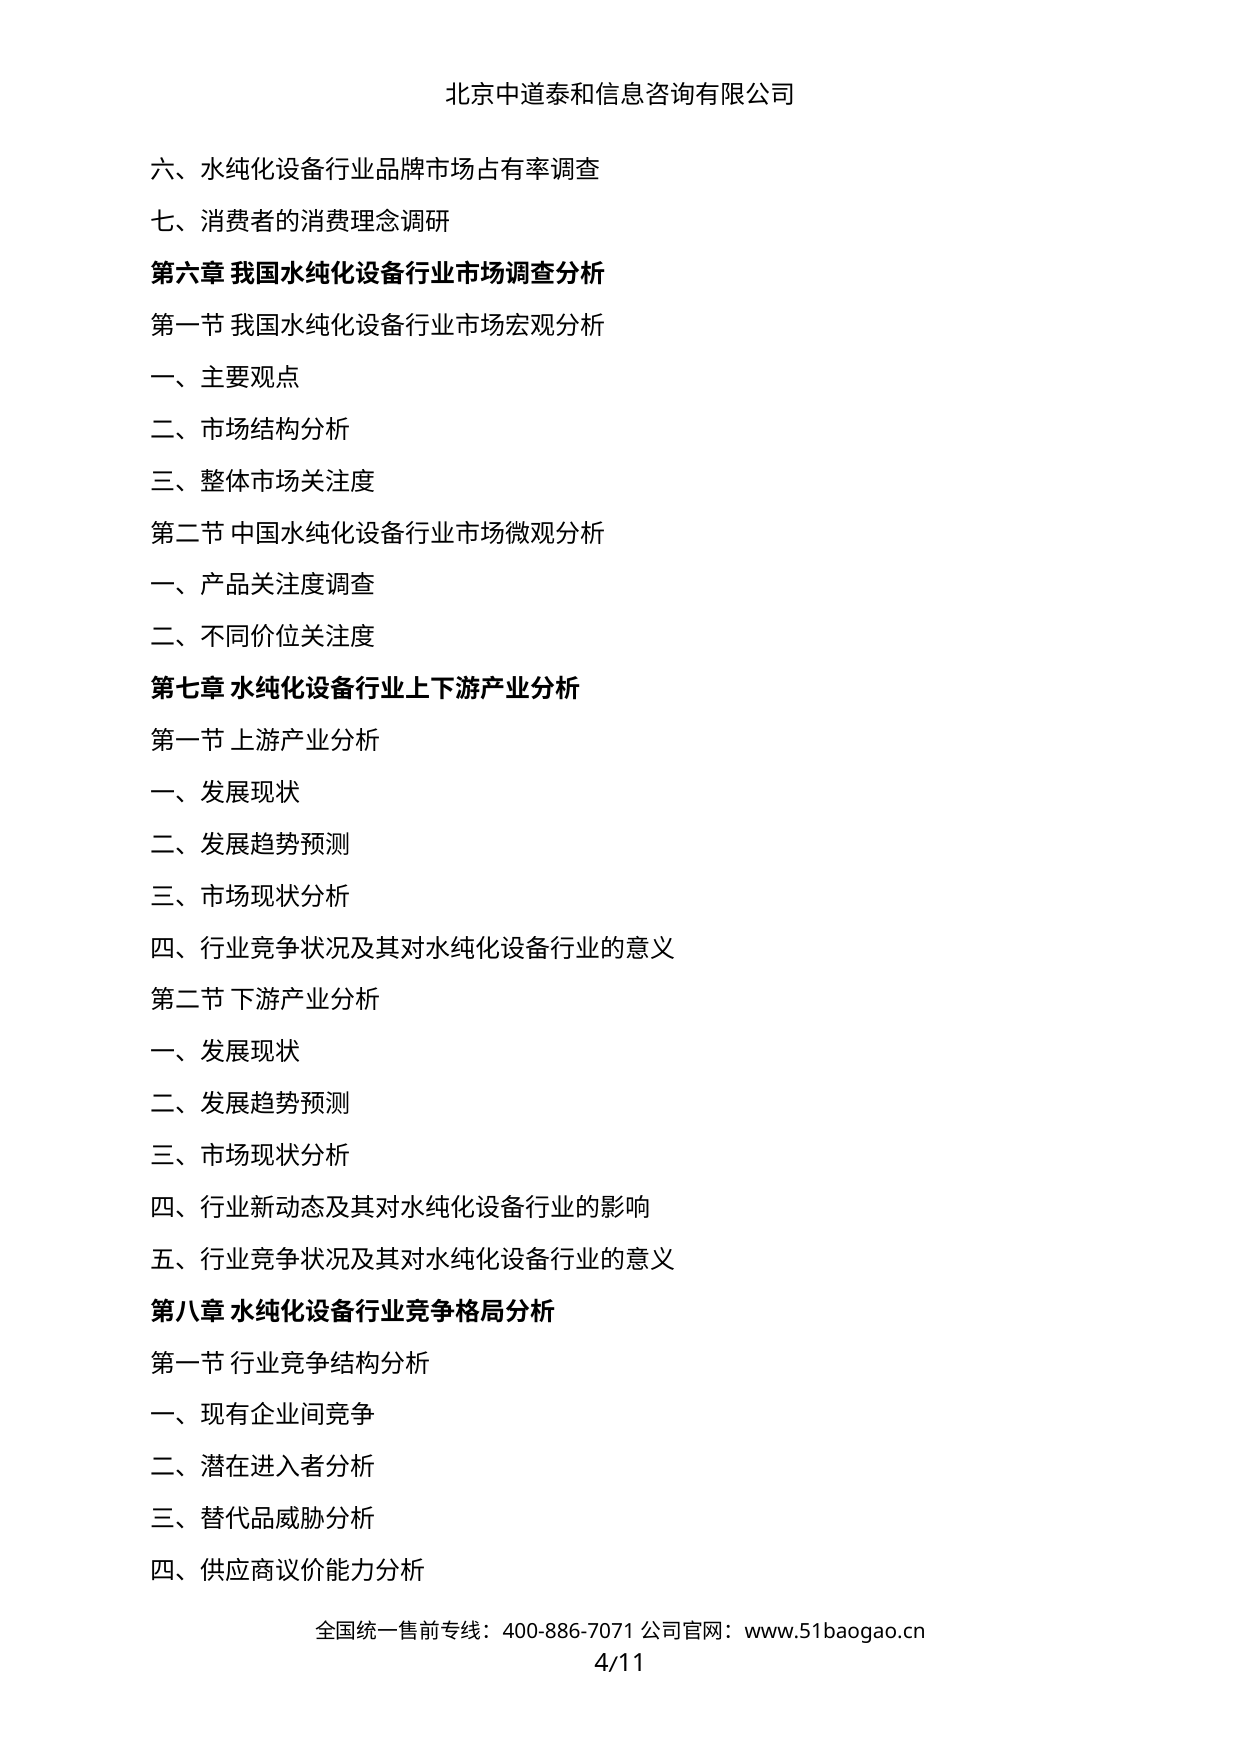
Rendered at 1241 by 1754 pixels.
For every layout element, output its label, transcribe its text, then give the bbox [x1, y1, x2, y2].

text 第二节 中国水纯化设备行业市场微观分析 [150, 513, 1090, 549]
text 二、发展趋势预测 [150, 1084, 1090, 1120]
text 三、市场现状分析 [150, 1136, 1090, 1172]
text 一、产品关注度调查 [150, 565, 1090, 601]
text 二、市场结构分析 [150, 409, 1090, 446]
text 一、现有企业间竞争 [150, 1395, 1090, 1431]
text 六、水纯化设备行业品牌市场占有率调查 [150, 150, 1090, 186]
text 一、发展现状 [150, 1032, 1090, 1068]
text 三、整体市场关注度 [150, 461, 1090, 497]
text 三、市场现状分析 [150, 876, 1090, 912]
text 第二节 下游产业分析 [150, 980, 1090, 1016]
text 二、发展趋势预测 [150, 824, 1090, 861]
text 二、潜在进入者分析 [150, 1447, 1090, 1483]
text 四、行业新动态及其对水纯化设备行业的影响 [150, 1187, 1090, 1224]
text 第六章 我国水纯化设备行业市场调查分析 [150, 254, 1090, 290]
text 一、发展现状 [150, 772, 1090, 809]
text 一、主要观点 [150, 357, 1090, 394]
text 第一节 行业竞争结构分析 [150, 1343, 1090, 1379]
text 四、供应商议价能力分析 [150, 1551, 1090, 1587]
text 二、不同价位关注度 [150, 617, 1090, 653]
text 七、消费者的消费理念调研 [150, 202, 1090, 238]
text 第八章 水纯化设备行业竞争格局分析 [150, 1291, 1090, 1327]
text 第一节 我国水纯化设备行业市场宏观分析 [150, 306, 1090, 342]
text 第七章 水纯化设备行业上下游产业分析 [150, 669, 1090, 705]
text 五、行业竞争状况及其对水纯化设备行业的意义 [150, 1239, 1090, 1276]
text 三、替代品威胁分析 [150, 1499, 1090, 1535]
text 四、行业竞争状况及其对水纯化设备行业的意义 [150, 928, 1090, 964]
text 第一节 上游产业分析 [150, 721, 1090, 757]
